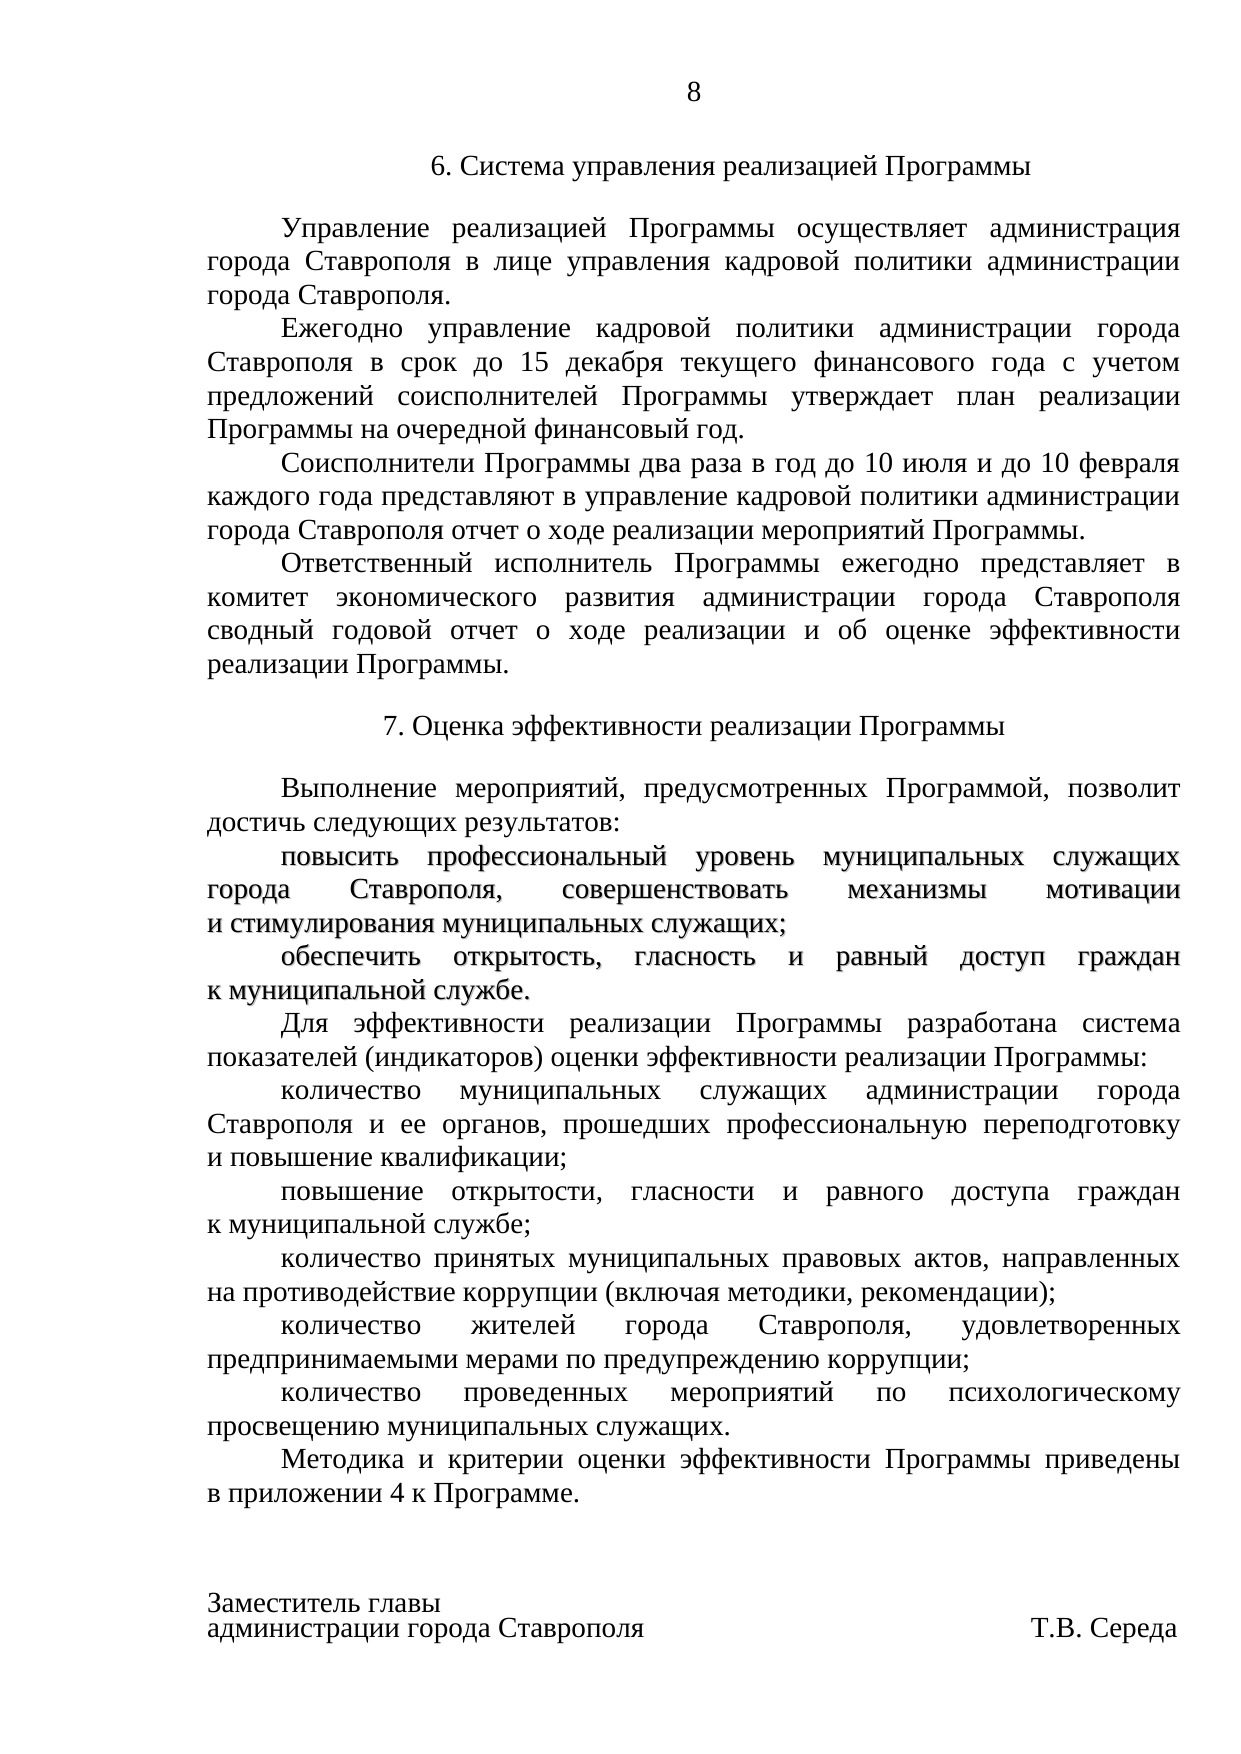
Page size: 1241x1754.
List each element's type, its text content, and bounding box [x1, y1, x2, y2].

text Соисполнители Программы два раза в год до 10 июля и до 10 февраля каждого года представляют в управление кадровой политики администрации города Ставрополя отчет о ходе реализации мероприятий Программы. [207, 445, 1181, 545]
text 6. Система управления реализацией Программы [207, 148, 1181, 181]
text Управление реализацией Программы осуществляет администрация города Ставрополя в лице управления кадровой политики администрации города Ставрополя. [207, 210, 1181, 311]
text Для эффективности реализации Программы разработана система показателей (индикаторов) оценки эффективности реализации Программы: [207, 1005, 1181, 1072]
text Заместитель главы [207, 1592, 1181, 1617]
text администрации города Ставрополя Т.В. Середа [207, 1617, 1181, 1642]
text 7. Оценка эффективности реализации Программы [207, 708, 1181, 742]
text Ответственный исполнитель Программы ежегодно представляет в комитет экономического развития администрации города Ставрополя сводный годовой отчет о ходе реализации и об оценке эффективности реализации Программы. [207, 545, 1181, 679]
text повышение открытости, гласности и равного доступа граждан к муниципальной службе; [207, 1173, 1181, 1240]
text количество проведенных мероприятий по психологическому просвещению муниципальных служащих. [207, 1374, 1181, 1441]
text Ежегодно управление кадровой политики администрации города Ставрополя в срок до 15 декабря текущего финансового года с учетом предложений соисполнителей Программы утверждает план реализации Программы на очередной финансовый год. [207, 311, 1181, 445]
text повысить профессиональный уровень муниципальных служащих города Ставрополя, совершенствовать механизмы мотивации и стимулирования муниципальных служащих; [207, 838, 1181, 938]
text Методика и критерии оценки эффективности Программы приведены в приложении 4 к Программе. [207, 1441, 1181, 1508]
text количество муниципальных служащих администрации города Ставрополя и ее органов, прошедших профессиональную переподготовку и повышение квалификации; [207, 1072, 1181, 1173]
text обеспечить открытость, гласность и равный доступ граждан к муниципальной службе. [207, 938, 1181, 1005]
text Выполнение мероприятий, предусмотренных Программой, позволит достичь следующих результатов: [207, 771, 1181, 838]
text количество принятых муниципальных правовых актов, направленных на противодействие коррупции (включая методики, рекомендации); [207, 1240, 1181, 1307]
text количество жителей города Ставрополя, удовлетворенных предпринимаемыми мерами по предупреждению коррупции; [207, 1307, 1181, 1374]
